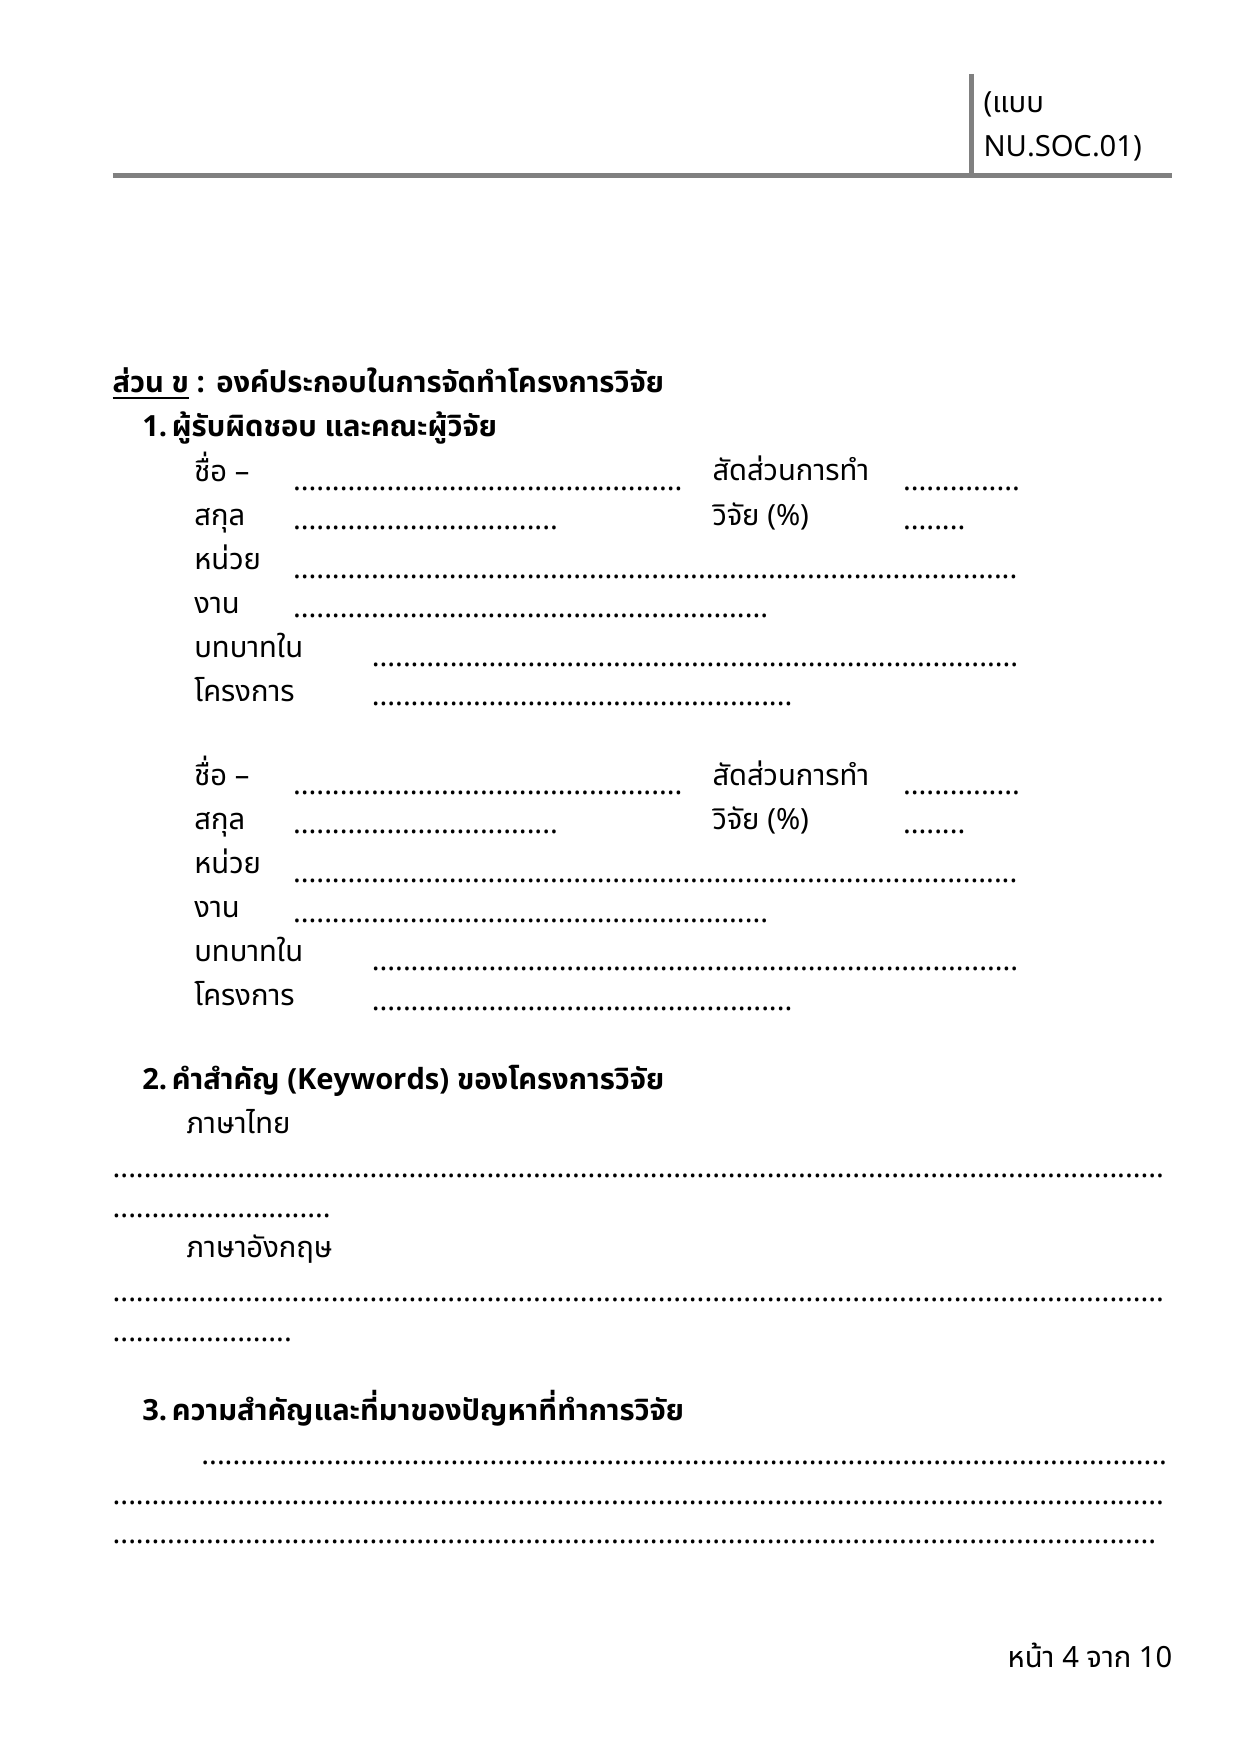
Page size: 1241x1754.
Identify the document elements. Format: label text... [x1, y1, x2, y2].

text ภาษาอังกฤษ .............................................................................................................................................................. [112, 1226, 1172, 1349]
text ภาษาไทย ................................................................................................................................................................... [112, 1103, 1172, 1226]
list คำสำคัญ (Keywords) ของโครงการวิจัย [142, 1058, 1172, 1103]
table_header .................................................................................... [282, 450, 701, 538]
table_header .................................................................................... [282, 754, 701, 842]
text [112, 1433, 1172, 1552]
table_cell บทบาทในโครงการ [183, 626, 360, 714]
table_cell .......................................................................................................................................................... [282, 843, 1037, 931]
table_header สัดส่วนการทำวิจัย (%) [701, 450, 892, 538]
table_header ชื่อ – สกุล [183, 754, 282, 842]
list ผู้รับผิดชอบ และคณะผู้วิจัย [142, 406, 1172, 450]
table_cell บทบาทในโครงการ [183, 931, 360, 1019]
table_cell หน่วยงาน [183, 538, 282, 626]
subtitle ส่วน ข : องค์ประกอบในการจัดทำโครงการวิจัย [112, 361, 1172, 406]
table_header สัดส่วนการทำวิจัย (%) [701, 754, 892, 842]
table_cell ......................................................................................................................................... [360, 626, 1037, 714]
table_cell ......................................................................................................................................... [360, 931, 1037, 1019]
table_header ....................... [892, 754, 1037, 842]
table_cell .......................................................................................................................................................... [282, 538, 1037, 626]
table_cell หน่วยงาน [183, 843, 282, 931]
table_header ชื่อ – สกุล [183, 450, 282, 538]
list ความสำคัญและที่มาของปัญหาที่ทำการวิจัย [142, 1389, 1172, 1433]
table_header ....................... [892, 450, 1037, 538]
